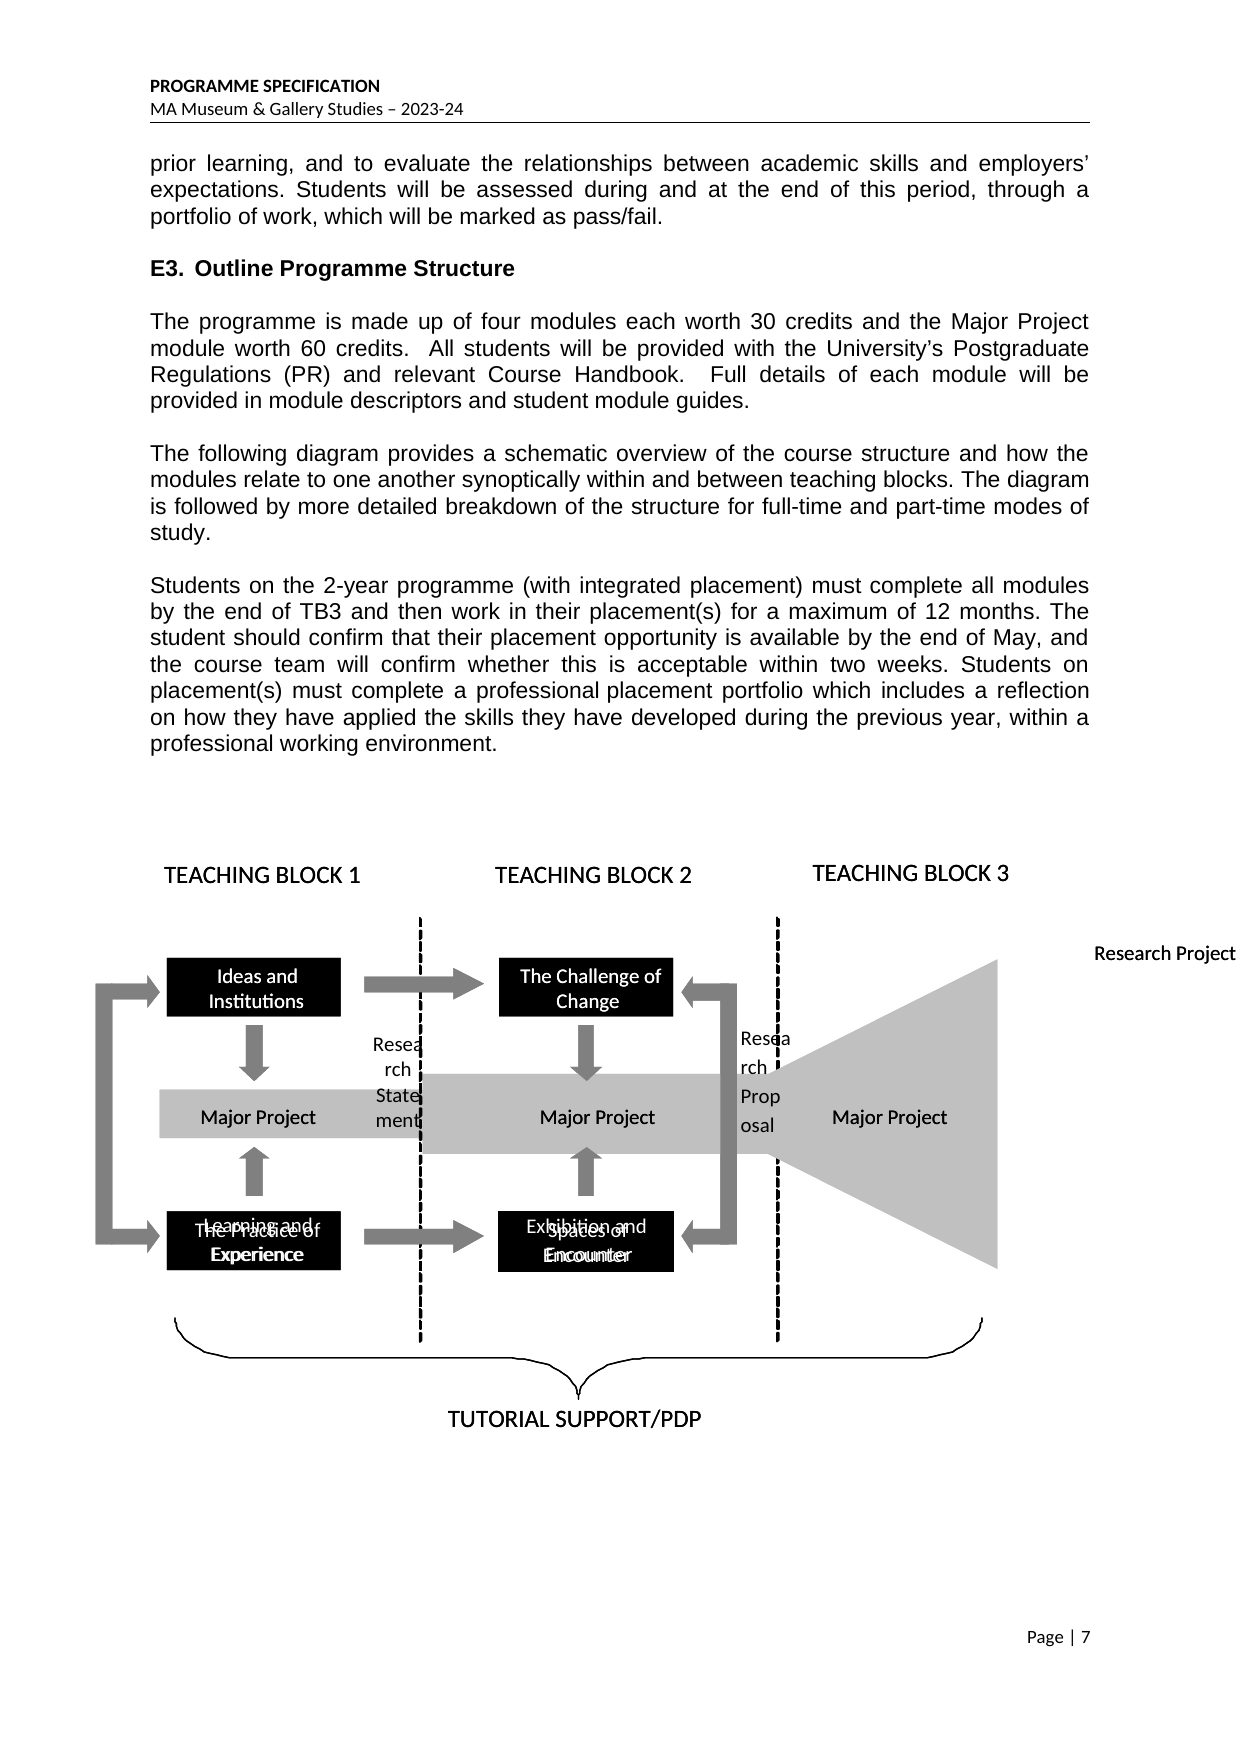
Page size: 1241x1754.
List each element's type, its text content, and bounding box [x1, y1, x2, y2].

text E3. Outline Programme Structure [150, 255, 1090, 282]
text The programme is made up of four modules each worth 30 credits and the Major Project module worth 60 credits. All students will be provided with the University’s Postgraduate Regulations (PR) and relevant Course Handbook. Full details of each module will be provided in module descriptors and student module guides. [150, 308, 1090, 413]
text The following diagram provides a schematic overview of the course structure and how the modules relate to one another synoptically within and between teaching blocks. The diagram is followed by more detailed breakdown of the structure for full-time and part-time modes of study. [150, 440, 1090, 545]
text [150, 150, 1090, 229]
text Students on the 2-year programme (with integrated placement) must complete all modules by the end of TB3 and then work in their placement(s) for a maximum of 12 months. The student should confirm that their placement opportunity is available by the end of May, and the course team will confirm whether this is acceptable within two weeks. Students on placement(s) must complete a professional placement portfolio which includes a reflection on how they have applied the skills they have developed during the previous year, within a professional working environment. [150, 572, 1090, 756]
